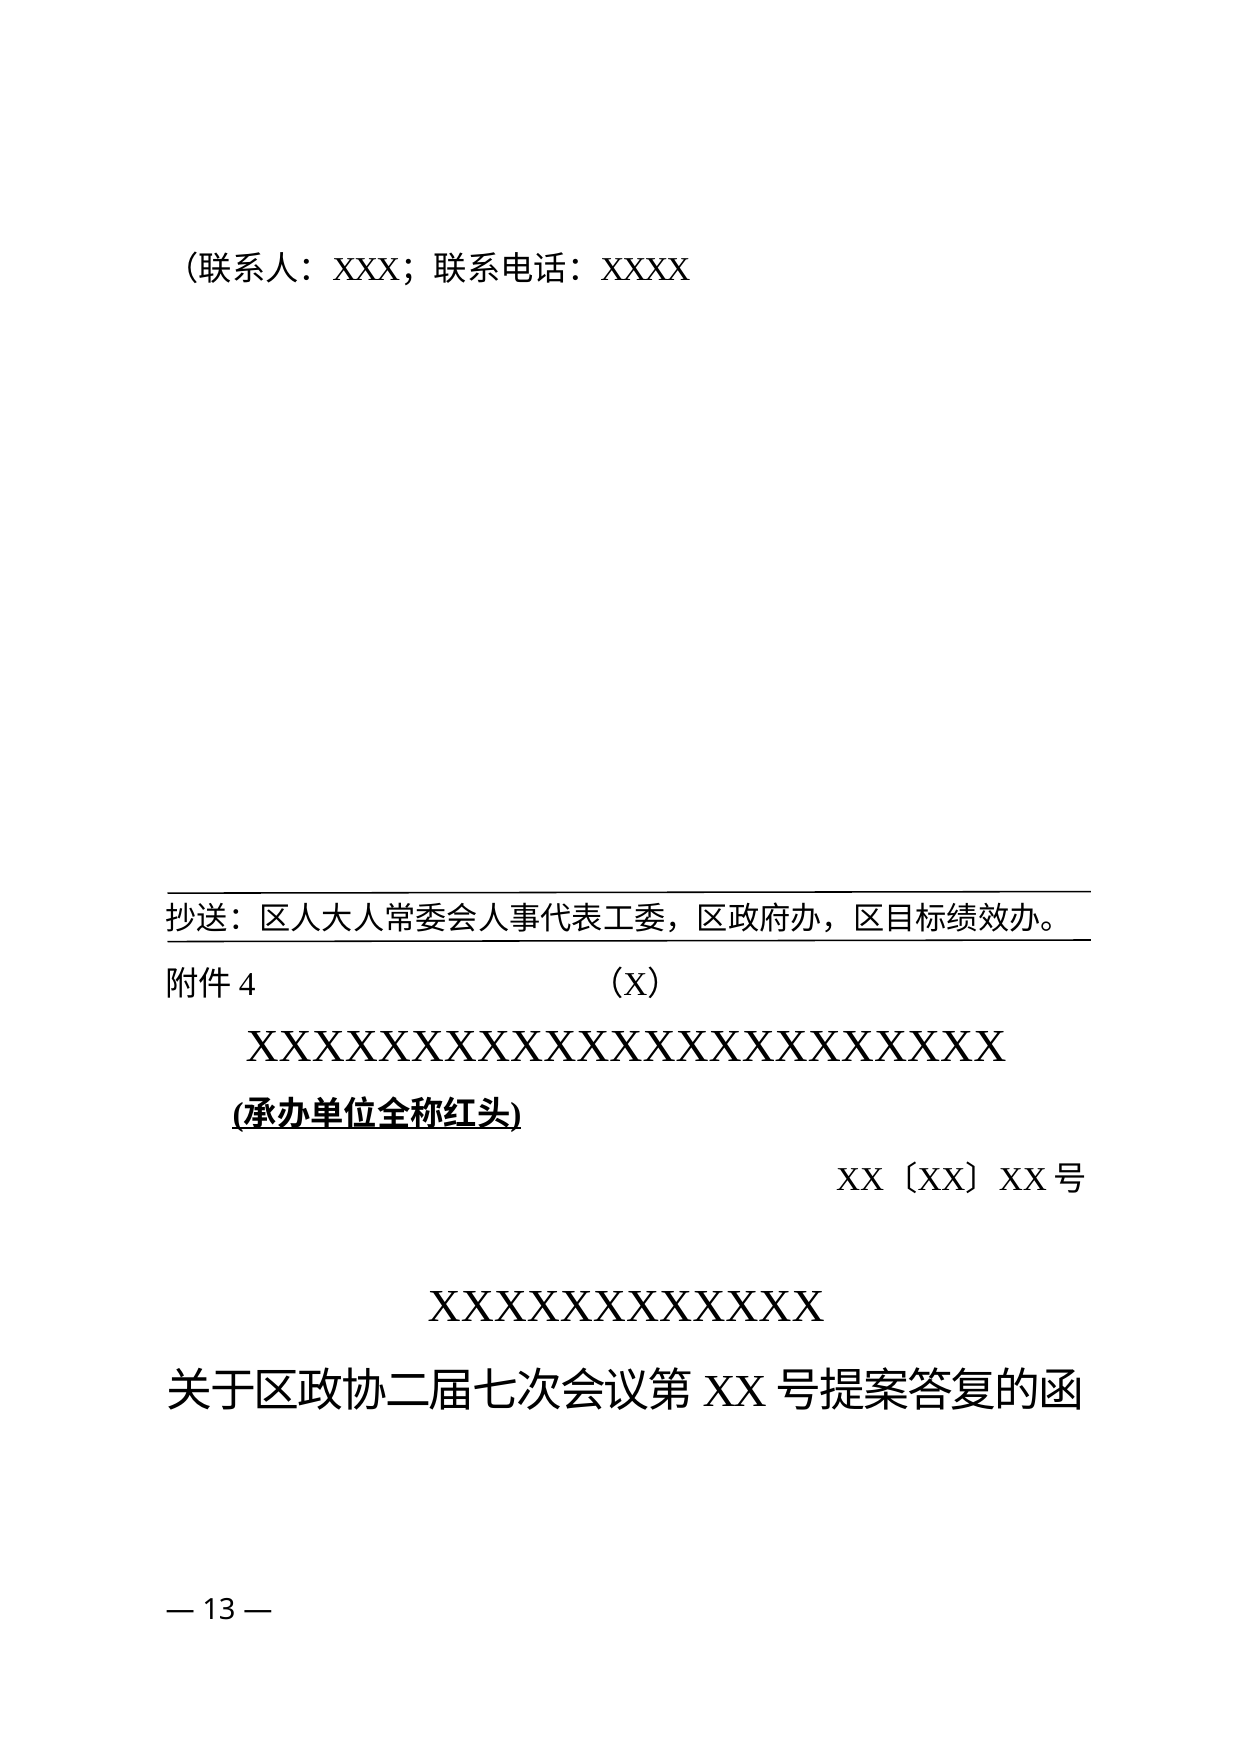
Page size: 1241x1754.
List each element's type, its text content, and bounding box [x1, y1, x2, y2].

text XX〔XX〕XX号 [165, 1143, 1087, 1208]
text XXXXXXXXXXXXXXXXXXXXXXX [165, 1013, 1087, 1078]
text XXXXXXXXXXXX [165, 1273, 1087, 1338]
text （联系人：XXX；联系电话：XXXX [165, 233, 1087, 298]
text 抄送：区人大人常委会人事代表工委，区政府办，区目标绩效办。 [165, 883, 1087, 948]
text 关于区政协二届七次会议第XX号提案答复的函 [165, 1338, 1087, 1435]
text 附件4 （X） [165, 948, 1087, 1013]
text (承办单位全称红头) [165, 1078, 1087, 1143]
